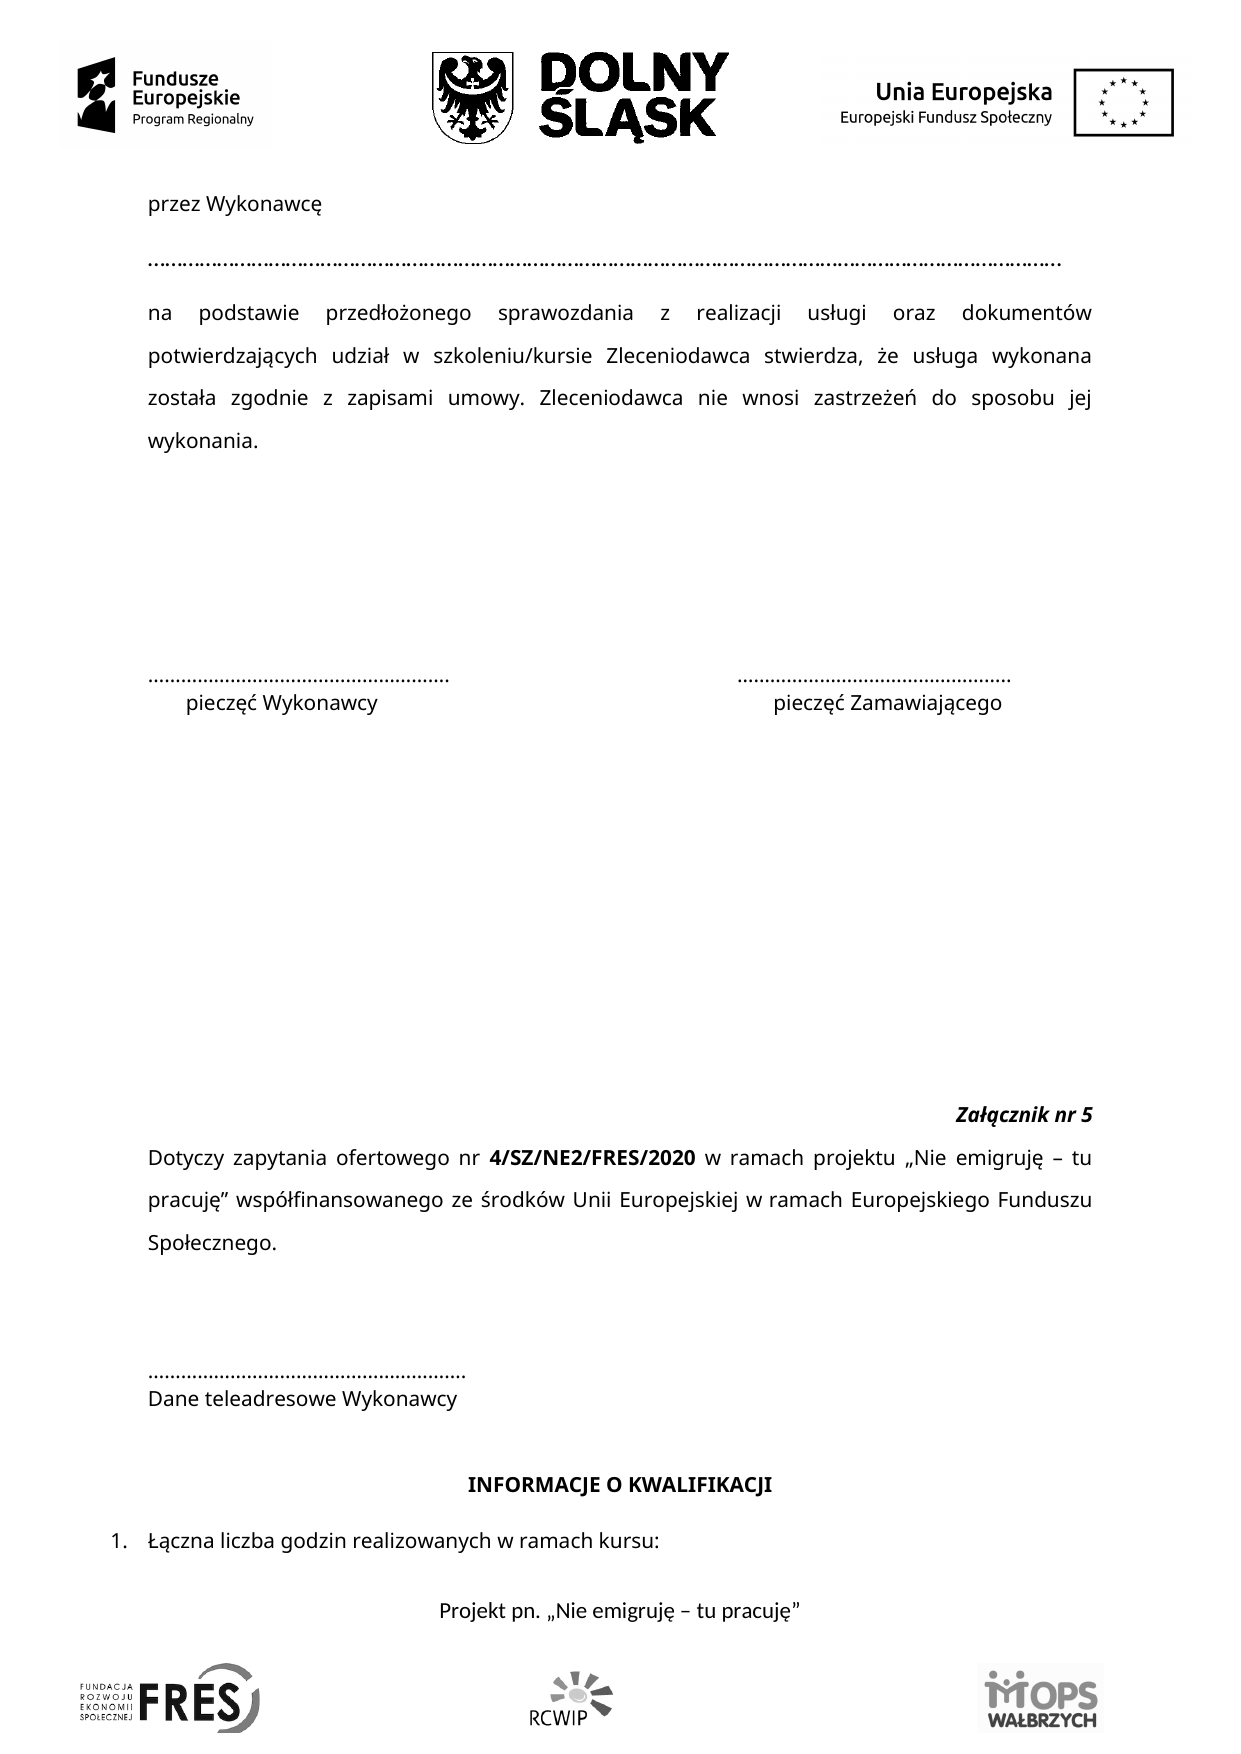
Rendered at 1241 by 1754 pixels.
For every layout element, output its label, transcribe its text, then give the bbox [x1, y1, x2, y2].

text ………………………………………………. ………………………………………….. [148, 660, 1093, 688]
text …………………………………………………………………………………………………………………………………………… [148, 242, 1093, 273]
text przez Wykonawcę [148, 189, 1093, 217]
text pieczęć Wykonawcy pieczęć Zamawiającego [148, 688, 1093, 717]
text na podstawie przedłożonego sprawozdania z realizacji usługi oraz dokumentów potwierdzających udział w szkoleniu/kursie Zleceniodawca stwierdza, że usługa wykonana została zgodnie z zapisami umowy. Zleceniodawca nie wnosi zastrzeżeń do sposobu jej wykonania. [148, 298, 1093, 454]
text INFORMACJE O KWALIFIKACJI [148, 1470, 1093, 1498]
text Dotyczy zapytania ofertowego nr 4/SZ/NE2/FRES/2020 w ramach projektu „Nie emigruję – tu pracuję” współfinansowanego ze środków Unii Europejskiej w ramach Europejskiego Funduszu Społecznego. [148, 1143, 1093, 1257]
picture [819, 46, 1195, 157]
picture [59, 39, 272, 149]
list Łączna liczba godzin realizowanych w ramach kursu: [110, 1527, 1093, 1555]
subtitle Załącznik nr 5 [148, 1100, 1093, 1129]
text Dane teleadresowe Wykonawcy [148, 1384, 1093, 1413]
text …………………………………………………. [148, 1356, 1093, 1384]
